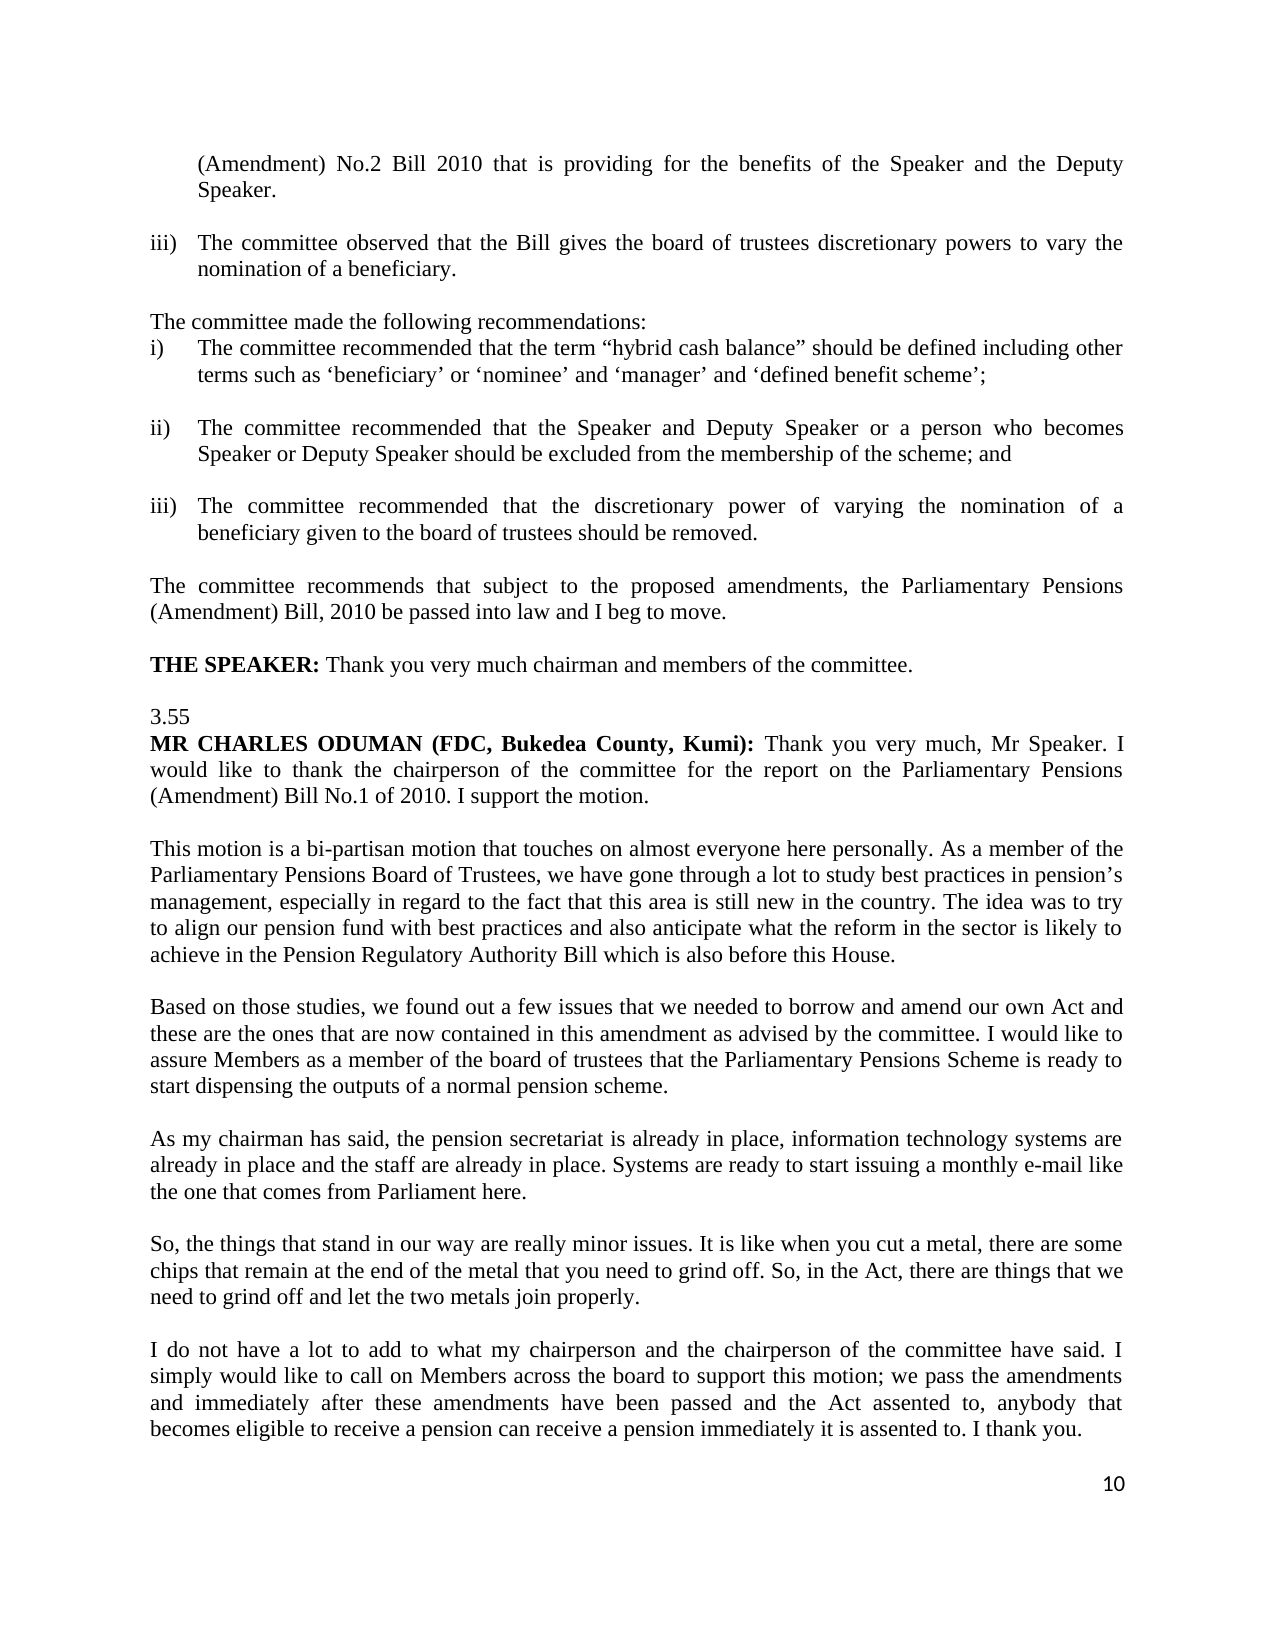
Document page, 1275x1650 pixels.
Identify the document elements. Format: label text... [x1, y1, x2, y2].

text THE SPEAKER: Thank you very much chairman and members of the committee. [150, 651, 1125, 677]
text The committee recommends that subject to the proposed amendments, the Parliamentary Pensions (Amendment) Bill, 2010 be passed into law and I beg to move. [150, 572, 1125, 624]
text iii) The committee recommended that the discretionary power of varying the nomination of a beneficiary given to the board of trustees should be removed. [150, 493, 1125, 545]
text 3.55 [150, 703, 1125, 730]
text This motion is a bi-partisan motion that touches on almost everyone here personally. As a member of the Parliamentary Pensions Board of Trustees, we have gone through a lot to study best practices in pension’s management, especially in regard to the fact that this area is still new in the country. The idea was to try to align our pension fund with best practices and also anticipate what the reform in the sector is likely to achieve in the Pension Regulatory Authority Bill which is also before this House. [150, 835, 1125, 967]
text ii) The committee recommended that the Speaker and Deputy Speaker or a person who becomes Speaker or Deputy Speaker should be excluded from the membership of the scheme; and [150, 413, 1125, 466]
text MR CHARLES ODUMAN (FDC, Bukedea County, Kumi): Thank you very much, Mr Speaker. I would like to thank the chairperson of the committee for the report on the Parliamentary Pensions (Amendment) Bill No.1 of 2010. I support the motion. [150, 730, 1125, 809]
text I do not have a lot to add to what my chairperson and the chairperson of the committee have said. I simply would like to call on Members across the board to support this motion; we pass the amendments and immediately after these amendments have been passed and the Act assented to, anybody that becomes eligible to receive a pension can receive a pension immediately it is assented to. I thank you. [150, 1336, 1125, 1441]
text iii) The committee observed that the Bill gives the board of trustees discretionary powers to vary the nomination of a beneficiary. [150, 229, 1125, 282]
text Based on those studies, we found out a few issues that we needed to borrow and amend our own Act and these are the ones that are now contained in this amendment as advised by the committee. I would like to assure Members as a member of the board of trustees that the Parliamentary Pensions Scheme is ready to start dispensing the outputs of a normal pension scheme. [150, 993, 1125, 1099]
text So, the things that stand in our way are really minor issues. It is like when you cut a metal, there are some chips that remain at the end of the metal that you need to grind off. So, in the Act, there are things that we need to grind off and let the two metals join properly. [150, 1231, 1125, 1309]
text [150, 150, 1125, 203]
text As my chairman has said, the pension secretariat is already in place, information technology systems are already in place and the staff are already in place. Systems are ready to start issuing a monthly e-mail like the one that comes from Parliament here. [150, 1125, 1125, 1204]
text The committee made the following recommendations: [150, 308, 1125, 334]
text i) The committee recommended that the term “hybrid cash balance” should be defined including other terms such as ‘beneficiary’ or ‘nominee’ and ‘manager’ and ‘defined benefit scheme’; [150, 334, 1125, 387]
